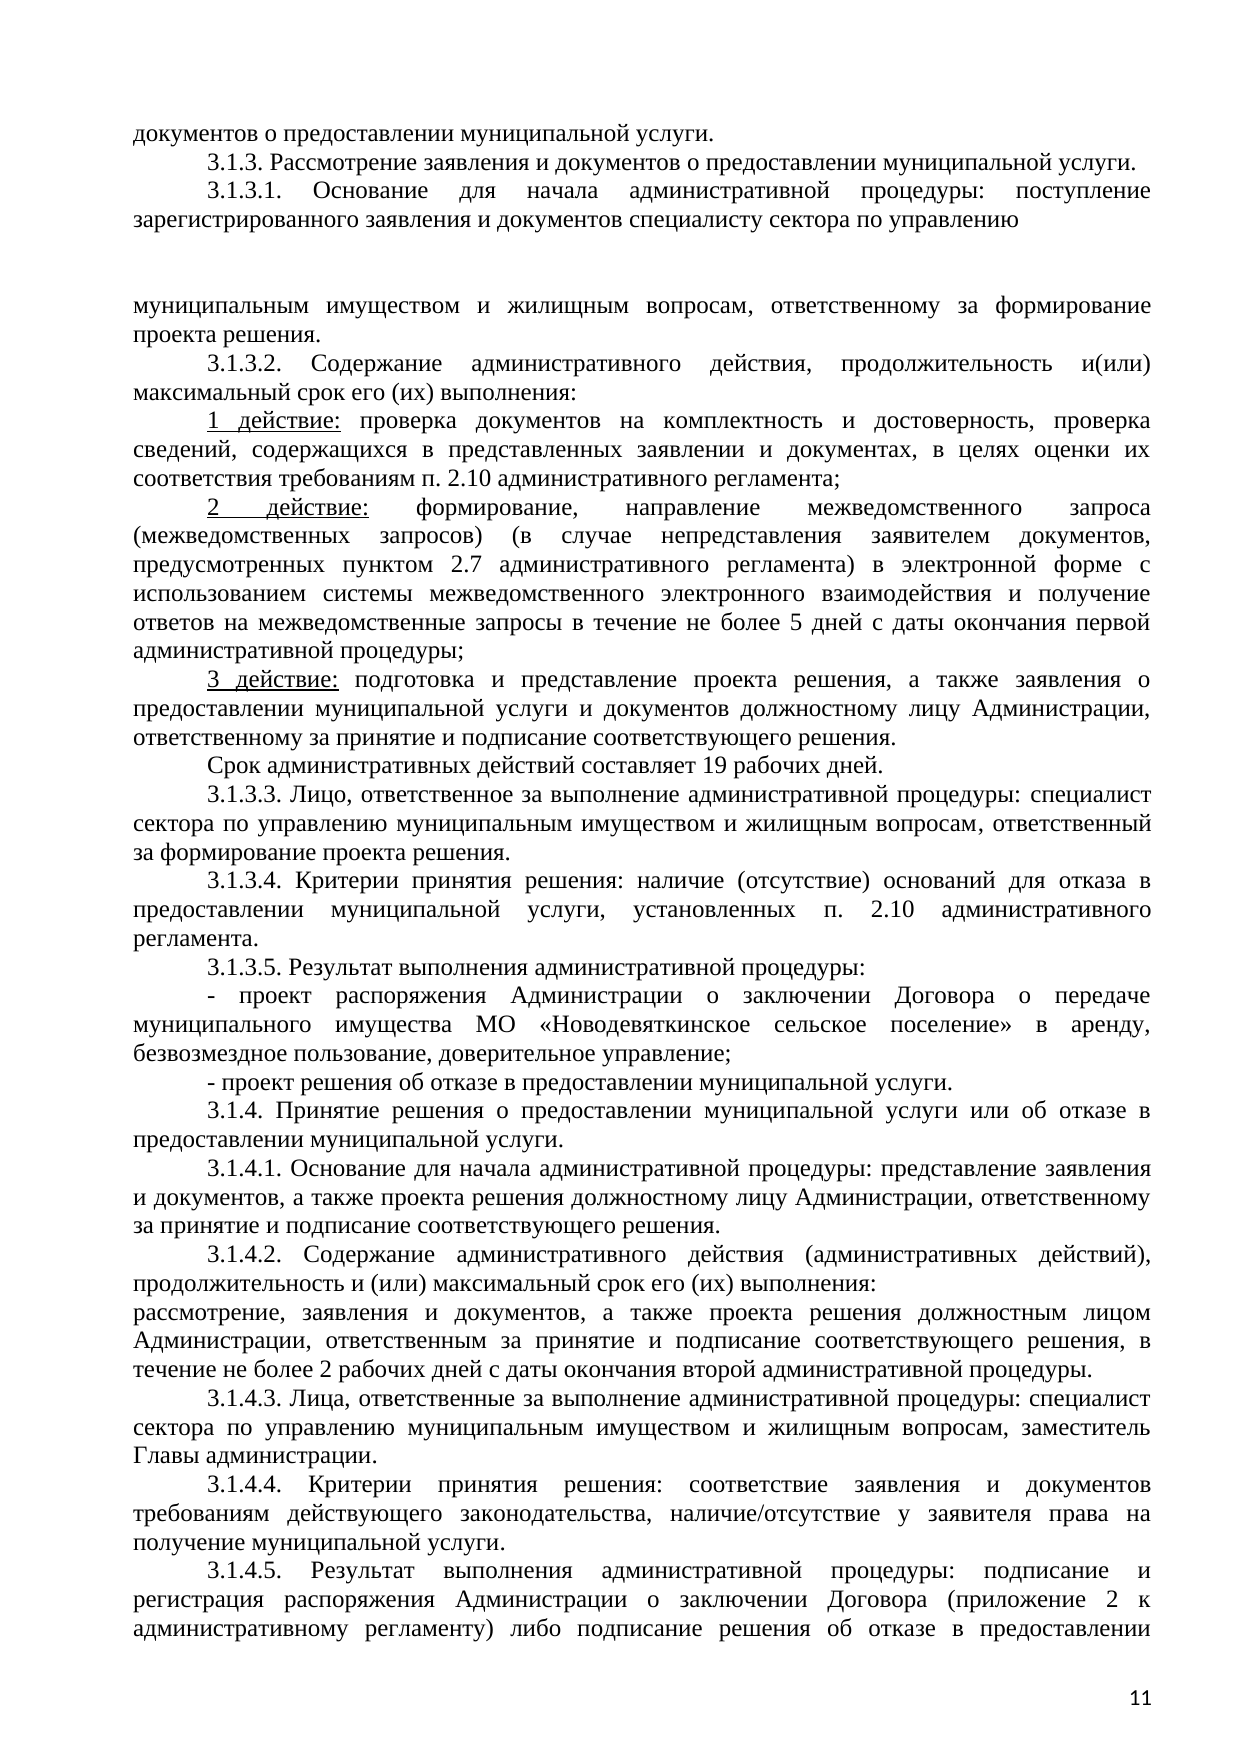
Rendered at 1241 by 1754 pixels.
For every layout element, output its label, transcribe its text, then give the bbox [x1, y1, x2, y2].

text 3.1.3.3. Лицо, ответственное за выполнение административной процедуры: специалист сектора по управлению муниципальным имуществом и жилищным вопросам, ответственный за формирование проекта решения. [133, 779, 1152, 866]
text Срок административных действий составляет 19 рабочих дней. [133, 751, 1152, 779]
text - проект распоряжения Администрации о заключении Договора о передаче муниципального имущества МО «Новодевяткинское сельское поселение» в аренду, безвозмездное пользование, доверительное управление; [133, 981, 1152, 1067]
text 3.1.3.2. Содержание административного действия, продолжительность и(или) максимальный срок его (их) выполнения: [133, 348, 1152, 406]
text 3.1.4.1. Основание для начала административной процедуры: представление заявления и документов, а также проекта решения должностному лицу Администрации, ответственному за принятие и подписание соответствующего решения. [133, 1153, 1152, 1239]
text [133, 1556, 1152, 1642]
text 3.1.3.1. Основание для начала административной процедуры: поступление зарегистрированного заявления и документов специалисту сектора по управлению [133, 176, 1152, 233]
text 3.1.3.4. Критерии принятия решения: наличие (отсутствие) оснований для отказа в предоставлении муниципальной услуги, установленных п. 2.10 административного регламента. [133, 866, 1152, 952]
text 3.1.3. Рассмотрение заявления и документов о предоставлении муниципальной услуги. [133, 147, 1152, 176]
text 1 действие: проверка документов на комплектность и достоверность, проверка сведений, содержащихся в представленных заявлении и документах, в целях оценки их соответствия требованиям п. 2.10 административного регламента; [133, 406, 1152, 492]
text 3.1.4.3. Лица, ответственные за выполнение административной процедуры: специалист сектора по управлению муниципальным имуществом и жилищным вопросам, заместитель Главы администрации. [133, 1383, 1152, 1469]
text 3.1.4.2. Содержание административного действия (административных действий), продолжительность и (или) максимальный срок его (их) выполнения: [133, 1239, 1152, 1297]
text 3 действие: подготовка и представление проекта решения, а также заявления о предоставлении муниципальной услуги и документов должностному лицу Администрации, ответственному за принятие и подписание соответствующего решения. [133, 664, 1152, 751]
text 3.1.3.5. Результат выполнения административной процедуры: [133, 952, 1152, 981]
text муниципальным имуществом и жилищным вопросам, ответственному за формирование проекта решения. [133, 291, 1152, 348]
text 3.1.4. Принятие решения о предоставлении муниципальной услуги или об отказе в предоставлении муниципальной услуги. [133, 1096, 1152, 1153]
text 2 действие: формирование, направление межведомственного запроса (межведомственных запросов) (в случае непредставления заявителем документов, предусмотренных пунктом 2.7 административного регламента) в электронной форме с использованием системы межведомственного электронного взаимодействия и получение ответов на межведомственные запросы в течение не более 5 дней с даты окончания первой административной процедуры; [133, 492, 1152, 664]
text - проект решения об отказе в предоставлении муниципальной услуги. [133, 1067, 1152, 1096]
text рассмотрение, заявления и документов, а также проекта решения должностным лицом Администрации, ответственным за принятие и подписание соответствующего решения, в течение не более 2 рабочих дней с даты окончания второй административной процедуры. [133, 1297, 1152, 1383]
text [133, 118, 1152, 147]
text 3.1.4.4. Критерии принятия решения: соответствие заявления и документов требованиям действующего законодательства, наличие/отсутствие у заявителя права на получение муниципальной услуги. [133, 1469, 1152, 1556]
